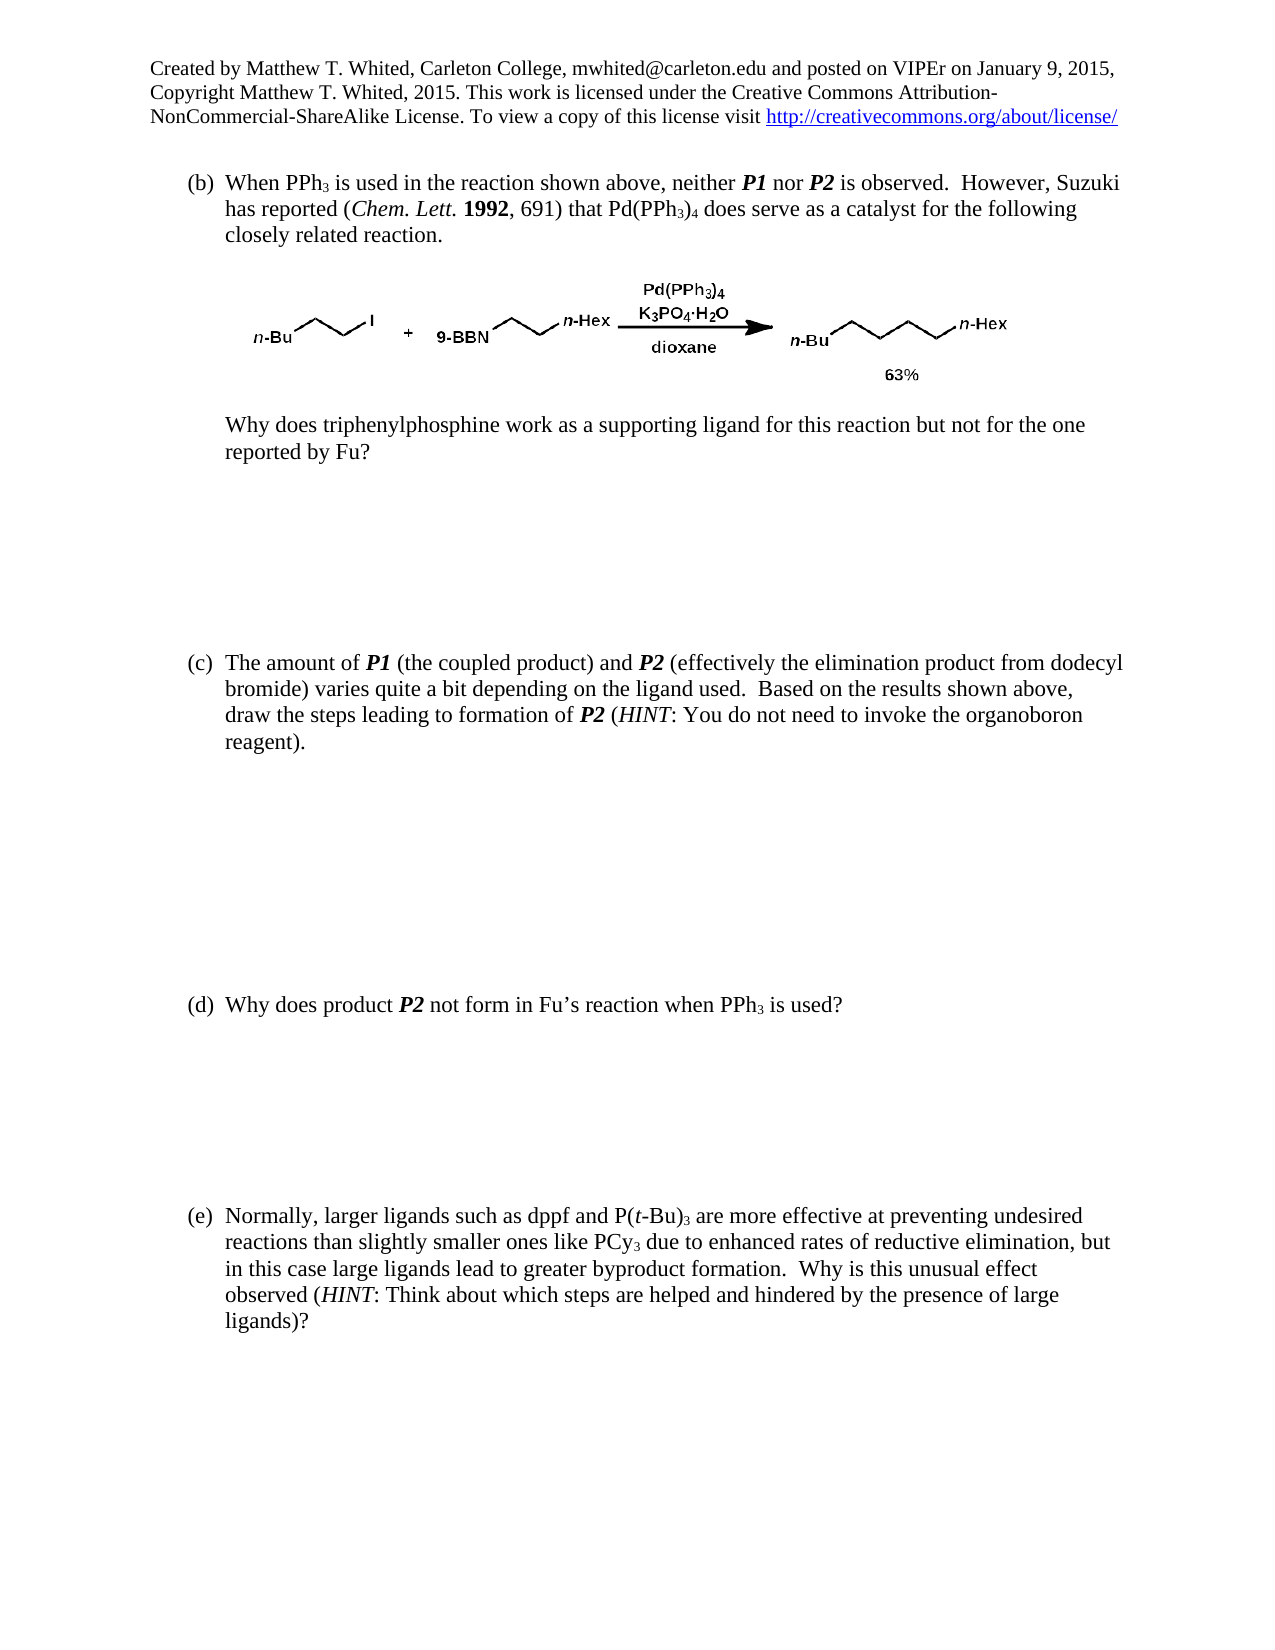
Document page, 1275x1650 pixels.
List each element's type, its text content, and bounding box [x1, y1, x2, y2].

text Why does triphenylphosphine work as a supporting ligand for this reaction but not for the one reported by Fu? [225, 411, 1125, 464]
list When PPh3 is used in the reaction shown above, neither P1 nor P2 is observed. However, Suzuki has reported (Chem. Lett. 1992, 691) that Pd(PPh3)4 does serve as a catalyst for the following closely related reaction. [187, 169, 1125, 248]
list Why does product P2 not form in Fu’s reaction when PPh3 is used? [187, 991, 1125, 1018]
list The amount of P1 (the coupled product) and P2 (effectively the elimination product from dodecyl bromide) varies quite a bit depending on the ligand used. Based on the results shown above, draw the steps leading to formation of P2 (HINT: You do not need to invoke the organoboron reagent). [187, 649, 1125, 754]
list Normally, larger ligands such as dppf and P(t-Bu)3 are more effective at preventing undesired reactions than slightly smaller ones like PCy3 due to enhanced rates of reductive elimination, but in this case large ligands lead to greater byproduct formation. Why is this unusual effect observed (HINT: Think about which steps are helped and hindered by the presence of large ligands)? [187, 1202, 1125, 1334]
